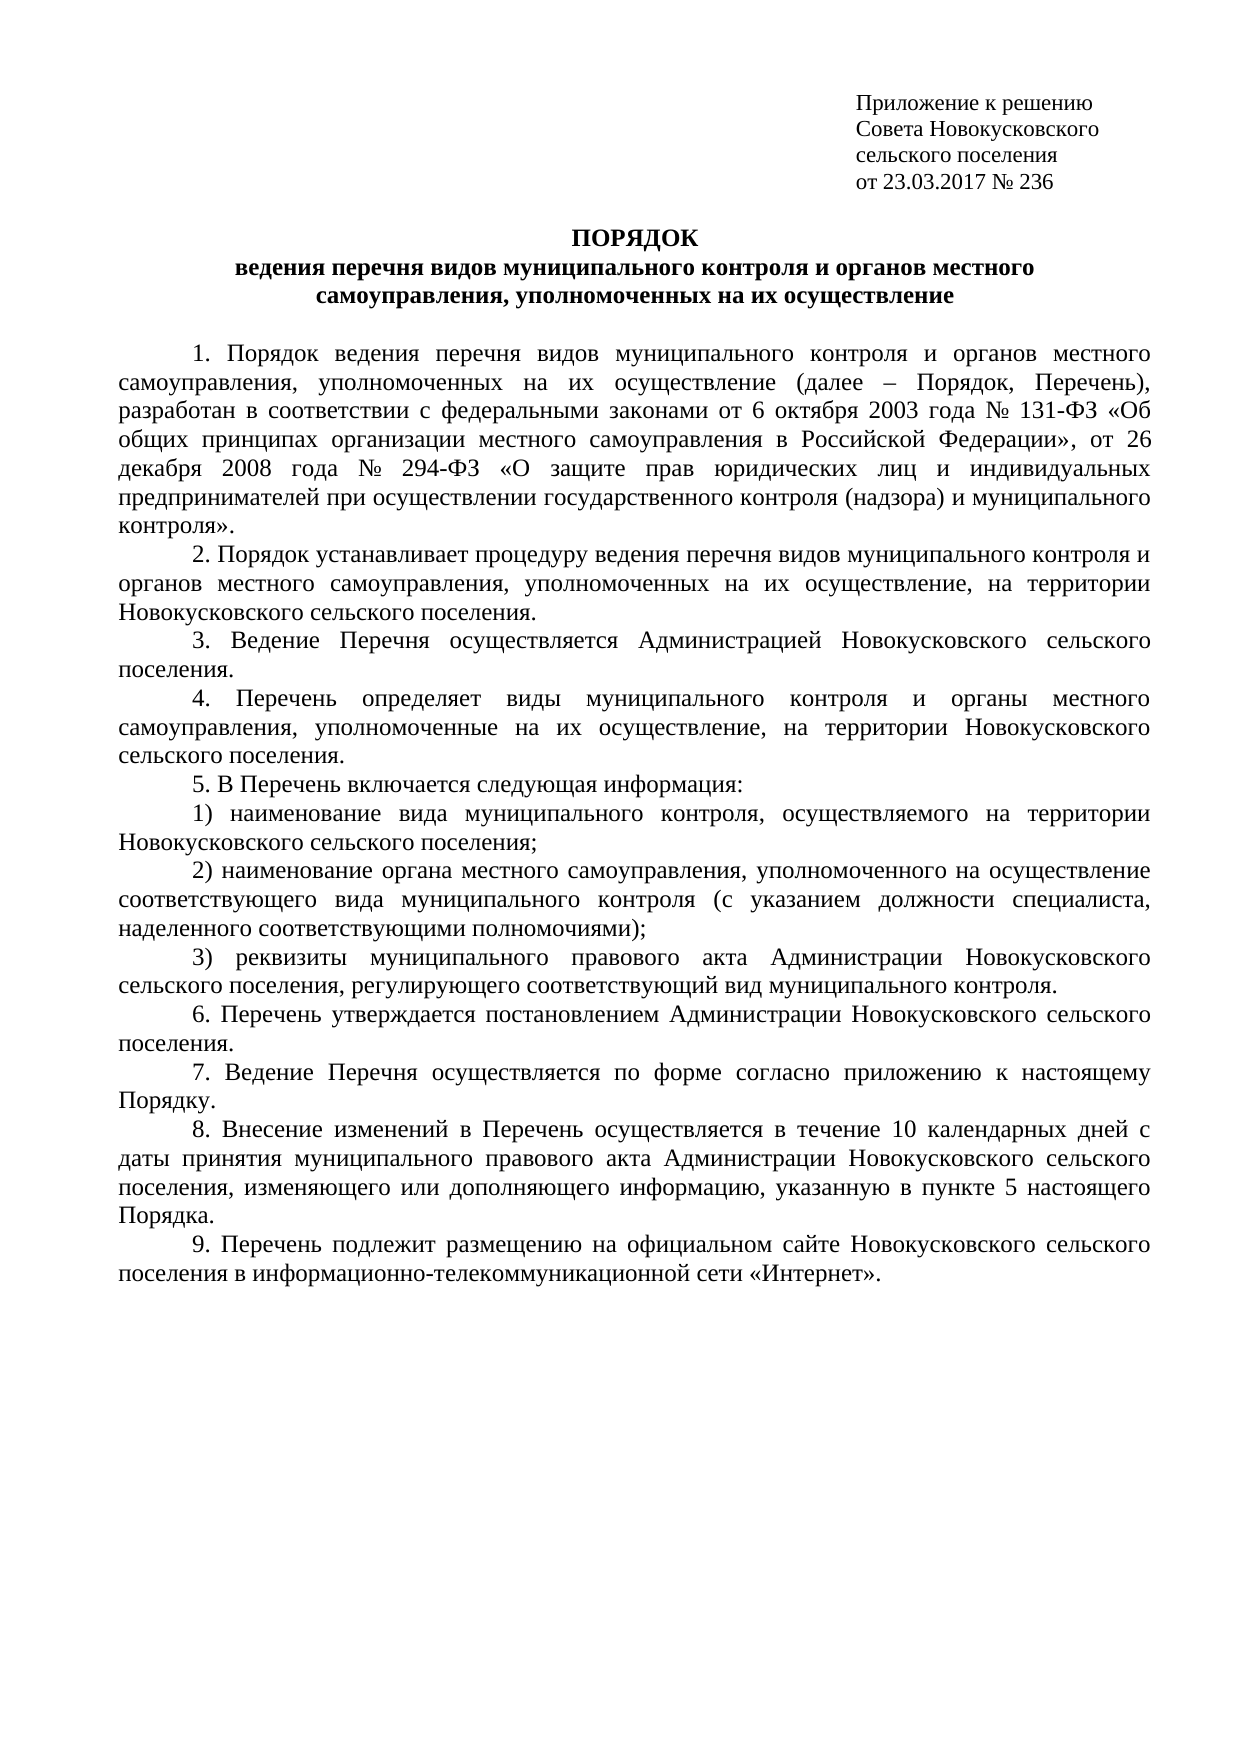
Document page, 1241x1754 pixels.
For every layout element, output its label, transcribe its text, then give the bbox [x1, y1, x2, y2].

text самоуправления, уполномоченных на их осуществление [118, 280, 1152, 309]
text 6. Перечень утверждается постановлением Администрации Новокусковского сельского поселения. [118, 999, 1152, 1057]
text сельского поселения [856, 141, 1152, 168]
text 7. Ведение Перечня осуществляется по форме согласно приложению к настоящему Порядку. [118, 1057, 1152, 1114]
text 1) наименование вида муниципального контроля, осуществляемого на территории Новокусковского сельского поселения; [118, 798, 1152, 855]
text Приложение к решению [856, 89, 1152, 115]
text ПОРЯДОК ведения перечня видов муниципального контроля и органов местного [118, 223, 1152, 280]
text 2) наименование органа местного самоуправления, уполномоченного на осуществление соответствующего вида муниципального контроля (с указанием должности специалиста, наделенного соответствующими полномочиями); [118, 855, 1152, 942]
text 1. Порядок ведения перечня видов муниципального контроля и органов местного самоуправления, уполномоченных на их осуществление (далее – Порядок, Перечень), разработан в соответствии с федеральными законами от 6 октября 2003 года № 131-ФЗ «Об общих принципах организации местного самоуправления в Российской Федерации», от 26 декабря 2008 года № 294-ФЗ «О защите прав юридических лиц и индивидуальных предпринимателей при осуществлении государственного контроля (надзора) и муниципального контроля». [118, 338, 1152, 539]
text 4. Перечень определяет виды муниципального контроля и органы местного самоуправления, уполномоченные на их осуществление, на территории Новокусковского сельского поселения. [118, 683, 1152, 769]
text Совета Новокусковского [856, 115, 1152, 141]
text 5. В Перечень включается следующая информация: [118, 769, 1152, 798]
text 3) реквизиты муниципального правового акта Администрации Новокусковского сельского поселения, регулирующего соответствующий вид муниципального контроля. [118, 942, 1152, 999]
text от 23.03.2017 № 236 [856, 168, 1152, 194]
text 8. Внесение изменений в Перечень осуществляется в течение 10 календарных дней с даты принятия муниципального правового акта Администрации Новокусковского сельского поселения, изменяющего или дополняющего информацию, указанную в пункте 5 настоящего Порядка. [118, 1114, 1152, 1229]
text 2. Порядок устанавливает процедуру ведения перечня видов муниципального контроля и органов местного самоуправления, уполномоченных на их осуществление, на территории Новокусковского сельского поселения. [118, 539, 1152, 625]
text 3. Ведение Перечня осуществляется Администрацией Новокусковского сельского поселения. [118, 625, 1152, 683]
text 9. Перечень подлежит размещению на официальном сайте Новокусковского сельского поселения в информационно-телекоммуникационной сети «Интернет». [118, 1229, 1152, 1287]
